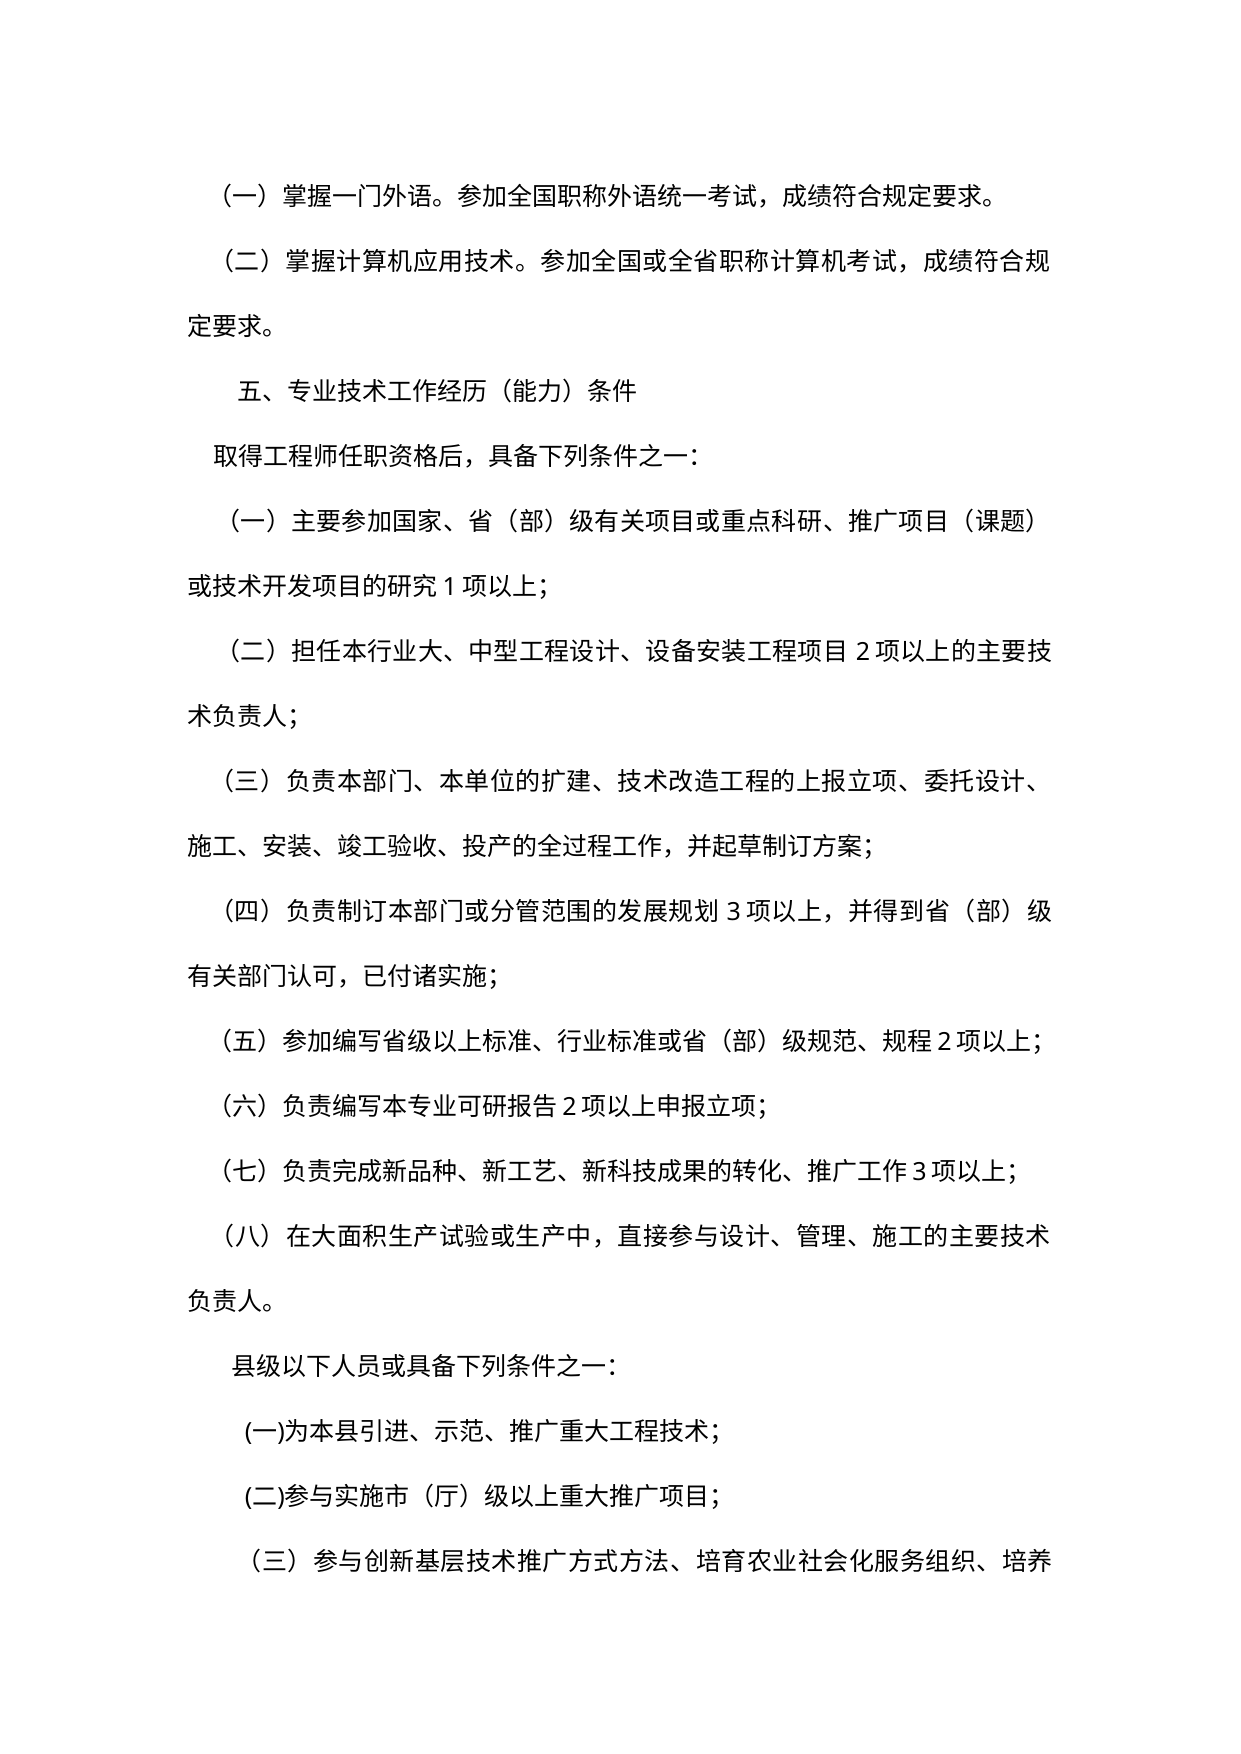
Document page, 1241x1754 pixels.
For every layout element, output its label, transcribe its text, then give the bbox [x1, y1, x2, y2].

text (一)为本县引进、示范、推广重大工程技术； [187, 1397, 1053, 1462]
text （五）参加编写省级以上标准、行业标准或省（部）级规范、规程2项以上； [187, 1007, 1053, 1072]
text （一）掌握一门外语。参加全国职称外语统一考试，成绩符合规定要求。 [187, 162, 1053, 227]
text （三）负责本部门、本单位的扩建、技术改造工程的上报立项、委托设计、施工、安装、竣工验收、投产的全过程工作，并起草制订方案； [187, 747, 1053, 877]
text （七）负责完成新品种、新工艺、新科技成果的转化、推广工作3项以上； [187, 1137, 1053, 1202]
text (二)参与实施市（厅）级以上重大推广项目； [187, 1462, 1053, 1527]
text （一）主要参加国家、省（部）级有关项目或重点科研、推广项目（课题）或技术开发项目的研究1项以上； [187, 487, 1053, 617]
text （二）掌握计算机应用技术。参加全国或全省职称计算机考试，成绩符合规定要求。 [187, 227, 1053, 357]
text （六）负责编写本专业可研报告2项以上申报立项； [187, 1072, 1053, 1137]
text 五、专业技术工作经历（能力）条件 [187, 357, 1053, 422]
text （八）在大面积生产试验或生产中，直接参与设计、管理、施工的主要技术负责人。 [187, 1202, 1053, 1332]
text 县级以下人员或具备下列条件之一： [231, 1332, 1053, 1397]
text （四）负责制订本部门或分管范围的发展规划3项以上，并得到省（部）级有关部门认可，已付诸实施； [187, 877, 1053, 1007]
text 取得工程师任职资格后，具备下列条件之一： [187, 422, 1053, 487]
text （二）担任本行业大、中型工程设计、设备安装工程项目2项以上的主要技术负责人； [187, 617, 1053, 747]
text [187, 1527, 1053, 1592]
